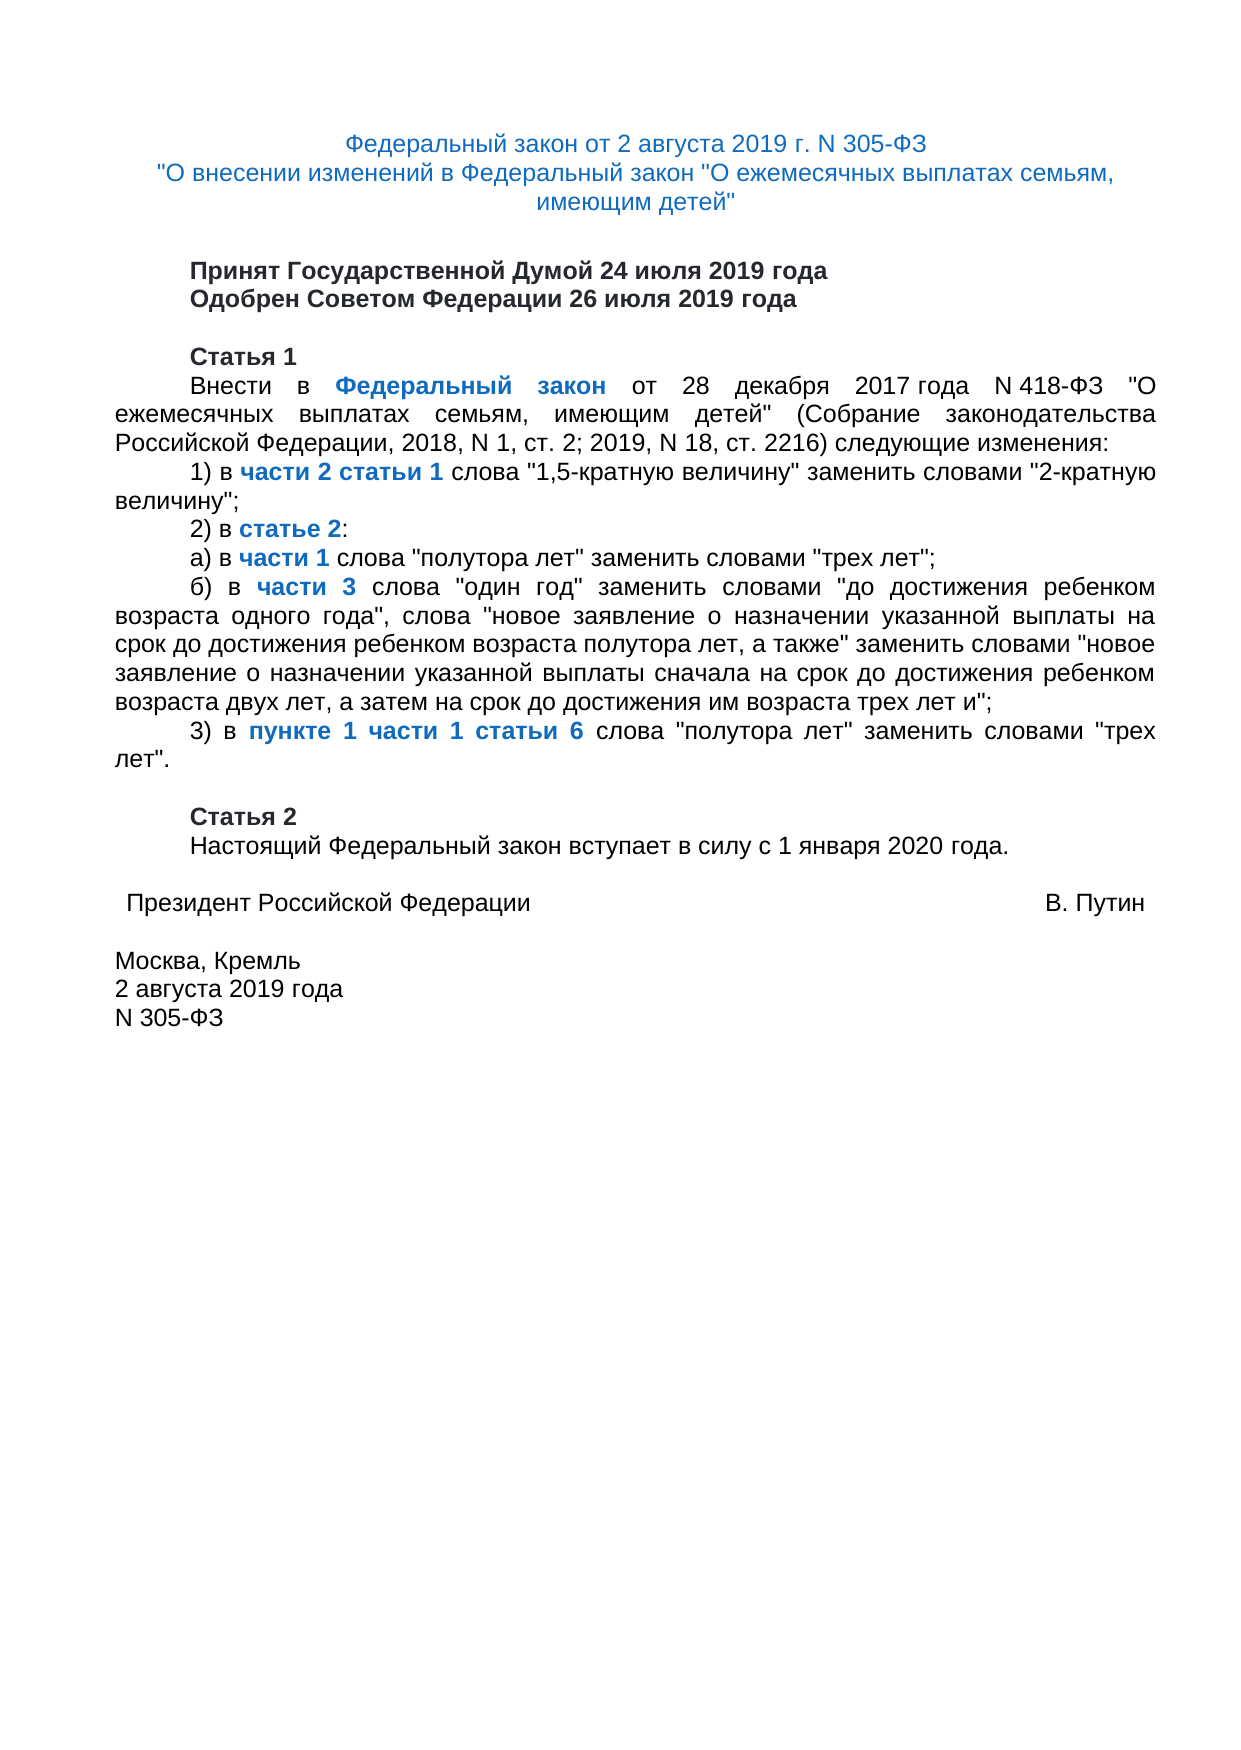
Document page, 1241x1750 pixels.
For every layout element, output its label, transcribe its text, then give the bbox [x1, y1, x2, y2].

table_header В. Путин [809, 888, 1156, 917]
text Одобрен Советом Федерации 26 июля 2019 года [114, 284, 1157, 313]
text Москва, Кремль [114, 946, 1157, 974]
text Настоящий Федеральный закон вступает в силу с 1 января 2020 года. [114, 831, 1157, 859]
text Внести в Федеральный закон от 28 декабря 2017 года N 418-ФЗ "О ежемесячных выплатах семьям, имеющим детей" (Собрание законодательства Российской Федерации, 2018, N 1, ст. 2; 2019, N 18, ст. 2216) следующие изменения: [114, 371, 1157, 457]
text Принят Государственной Думой 24 июля 2019 года [114, 256, 1157, 284]
text Статья 2 [189, 802, 1157, 831]
text 1) в части 2 статьи 1 слова "1,5-кратную величину" заменить словами "2-кратную величину"; [114, 457, 1157, 514]
text а) в части 1 слова "полутора лет" заменить словами "трех лет"; [114, 543, 1157, 572]
text N 305-ФЗ [114, 1003, 1157, 1032]
subtitle Федеральный закон от 2 августа 2019 г. N 305-ФЗ "О внесении изменений в Федеральный закон "О ежемесячных выплатах семьям, имеющим детей" [114, 129, 1157, 216]
text б) в части 3 слова "один год" заменить словами "до достижения ребенком возраста одного года", слова "новое заявление о назначении указанной выплаты на срок до достижения ребенком возраста полутора лет, а также" заменить словами "новое заявление о назначении указанной выплаты сначала на срок до достижения ребенком возраста двух лет, а затем на срок до достижения им возраста трех лет и"; [114, 572, 1157, 716]
text 3) в пункте 1 части 1 статьи 6 слова "полутора лет" заменить словами "трех лет". [114, 716, 1157, 773]
text 2 августа 2019 года [114, 974, 1157, 1003]
text Статья 1 [189, 342, 1157, 371]
table_header Президент Российской Федерации [115, 888, 809, 917]
text 2) в статье 2: [114, 514, 1157, 543]
